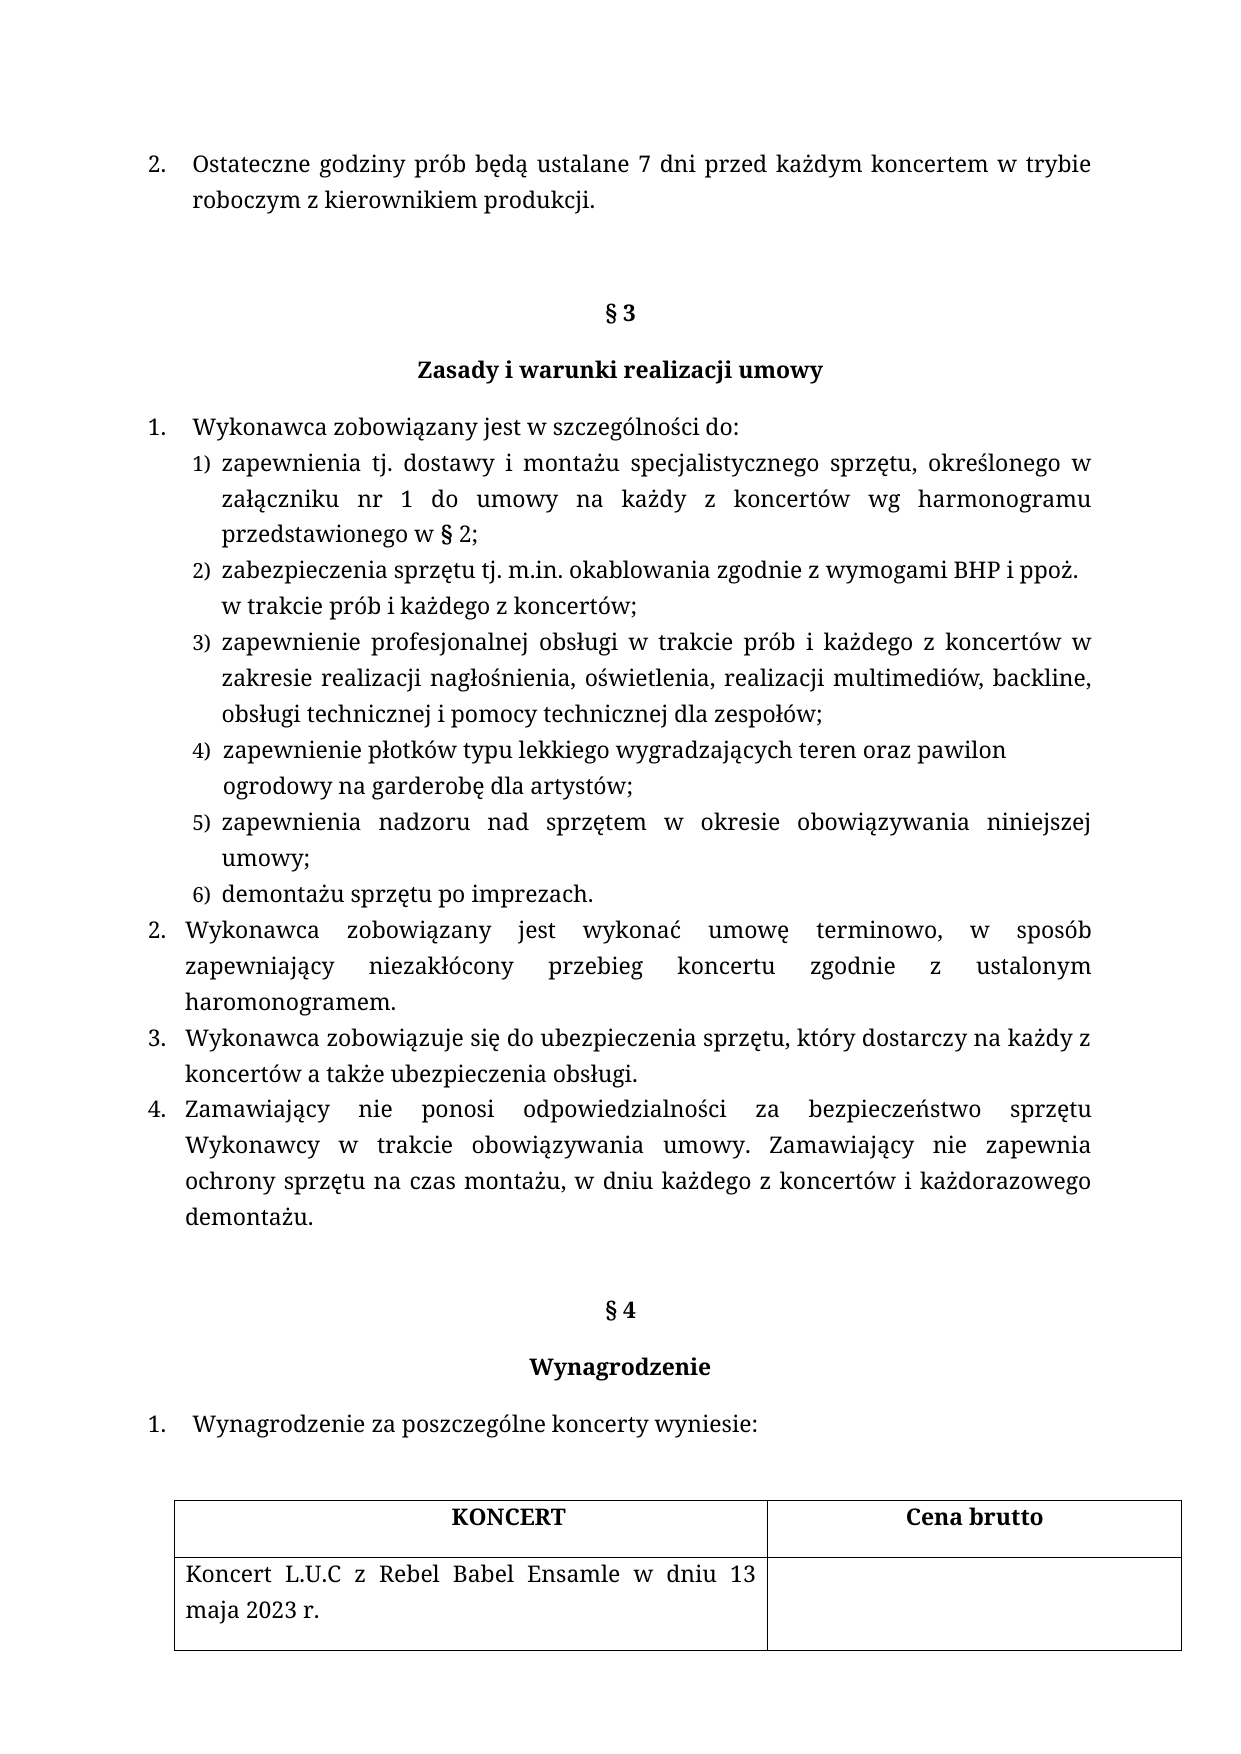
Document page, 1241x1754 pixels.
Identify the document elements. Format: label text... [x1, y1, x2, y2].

list zapewnienia tj. dostawy i montażu specjalistycznego sprzętu, określonego w załączniku nr 1 do umowy na każdy z koncertów wg harmonogramu przedstawionego w § 2; [192, 447, 1093, 550]
table_header KONCERT [175, 1501, 767, 1557]
text Wynagrodzenie [148, 1351, 1093, 1382]
list demontażu sprzętu po imprezach. [192, 878, 1093, 909]
list Wykonawca zobowiązuje się do ubezpieczenia sprzętu, który dostarczy na każdy z koncertów a także ubezpieczenia obsługi. [148, 1022, 1093, 1089]
text § 3 [148, 297, 1093, 328]
text Zasady i warunki realizacji umowy [148, 354, 1093, 385]
list zapewnienia nadzoru nad sprzętem w okresie obowiązywania niniejszej umowy; [192, 806, 1093, 873]
list Wykonawca zobowiązany jest wykonać umowę terminowo, w sposób zapewniający niezakłócony przebieg koncertu zgodnie z ustalonym haromonogramem. [148, 914, 1093, 1017]
table_cell [768, 1558, 1181, 1650]
list Wynagrodzenie za poszczególne koncerty wyniesie: [148, 1407, 1093, 1439]
table_header Cena brutto [768, 1501, 1181, 1557]
list zapewnienie profesjonalnej obsługi w trakcie prób i każdego z koncertów w zakresie realizacji nagłośnienia, oświetlenia, realizacji multimediów, backline, obsługi technicznej i pomocy technicznej dla zespołów; [192, 626, 1093, 729]
text § 4 [148, 1294, 1093, 1325]
list Wykonawca zobowiązany jest w szczególności do: [148, 411, 1093, 442]
list zapewnienie płotków typu lekkiego wygradzających teren oraz pawilon ogrodowy na garderobę dla artystów; [192, 734, 1093, 801]
text 2. Ostateczne godziny prób będą ustalane 7 dni przed każdym koncertem w trybie roboczym z kierownikiem produkcji. [148, 148, 1093, 215]
list zabezpieczenia sprzętu tj. m.in. okablowania zgodnie z wymogami BHP i ppoż. w trakcie prób i każdego z koncertów; [192, 554, 1093, 622]
list Zamawiający nie ponosi odpowiedzialności za bezpieczeństwo sprzętu Wykonawcy w trakcie obowiązywania umowy. Zamawiający nie zapewnia ochrony sprzętu na czas montażu, w dniu każdego z koncertów i każdorazowego demontażu. [148, 1093, 1093, 1232]
table_cell Koncert L.U.C z Rebel Babel Ensamle w dniu 13 maja 2023 r. [175, 1558, 767, 1650]
